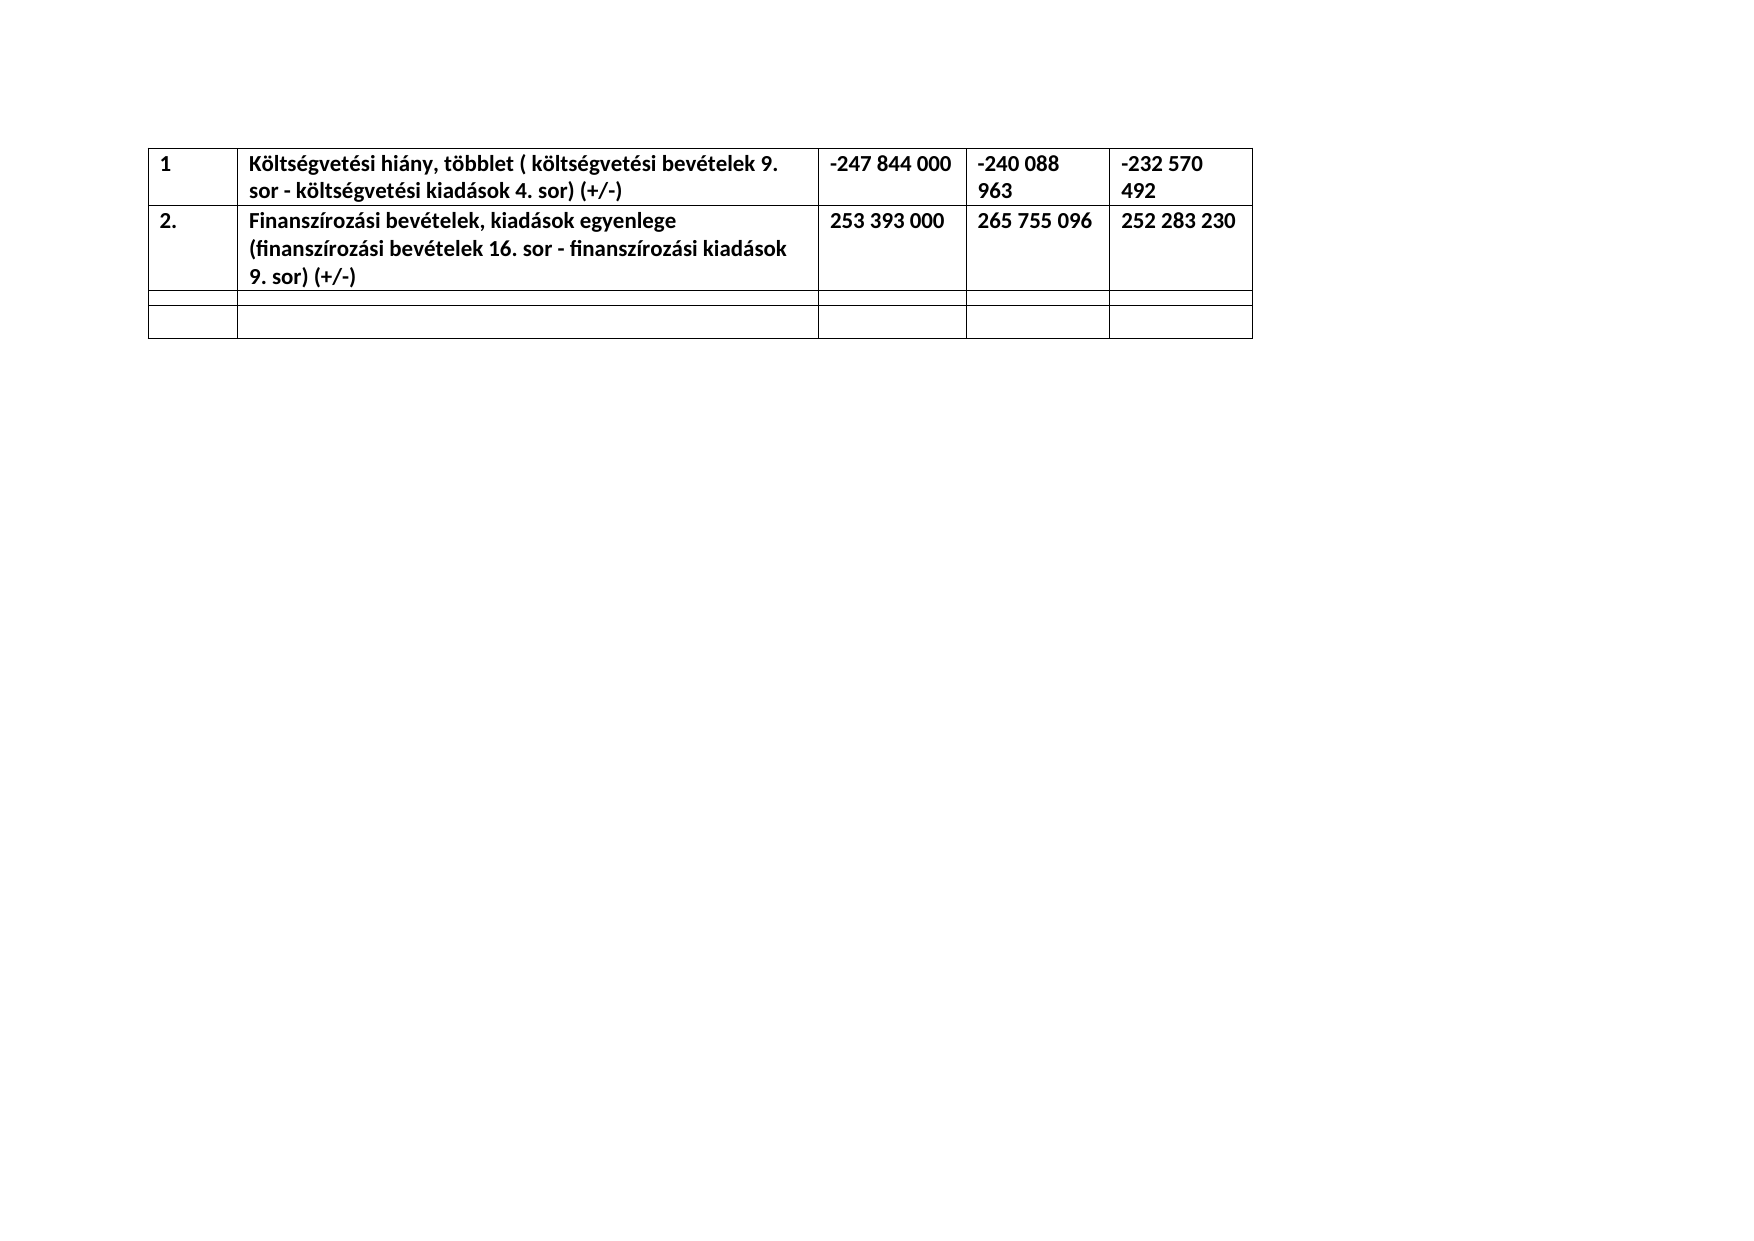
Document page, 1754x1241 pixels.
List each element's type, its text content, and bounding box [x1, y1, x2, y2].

table_cell -247 844 000 [819, 149, 966, 205]
table_cell [967, 306, 1109, 338]
table_cell [149, 291, 237, 305]
table_cell [149, 306, 237, 338]
table_cell Finanszírozási bevételek, kiadások egyenlege (finanszírozási bevételek 16. sor - finanszírozási kiadások 9. sor) (+/-) [238, 206, 818, 290]
table_cell 253 393 000 [819, 206, 966, 290]
table_cell 1 [149, 149, 237, 205]
table_cell [819, 306, 966, 338]
table_cell 252 283 230 [1110, 206, 1252, 290]
table_cell [967, 291, 1109, 305]
table_cell [819, 291, 966, 305]
table_cell [238, 291, 818, 305]
table_cell [1110, 306, 1252, 338]
table_cell [1110, 291, 1252, 305]
table_cell 2. [149, 206, 237, 290]
table_cell Költségvetési hiány, többlet ( költségvetési bevételek 9. sor - költségvetési kiadások 4. sor) (+/-) [238, 149, 818, 205]
table_cell [238, 306, 818, 338]
table_cell -232 570 492 [1110, 149, 1252, 205]
table_cell 265 755 096 [967, 206, 1109, 290]
table_cell -240 088 963 [967, 149, 1109, 205]
